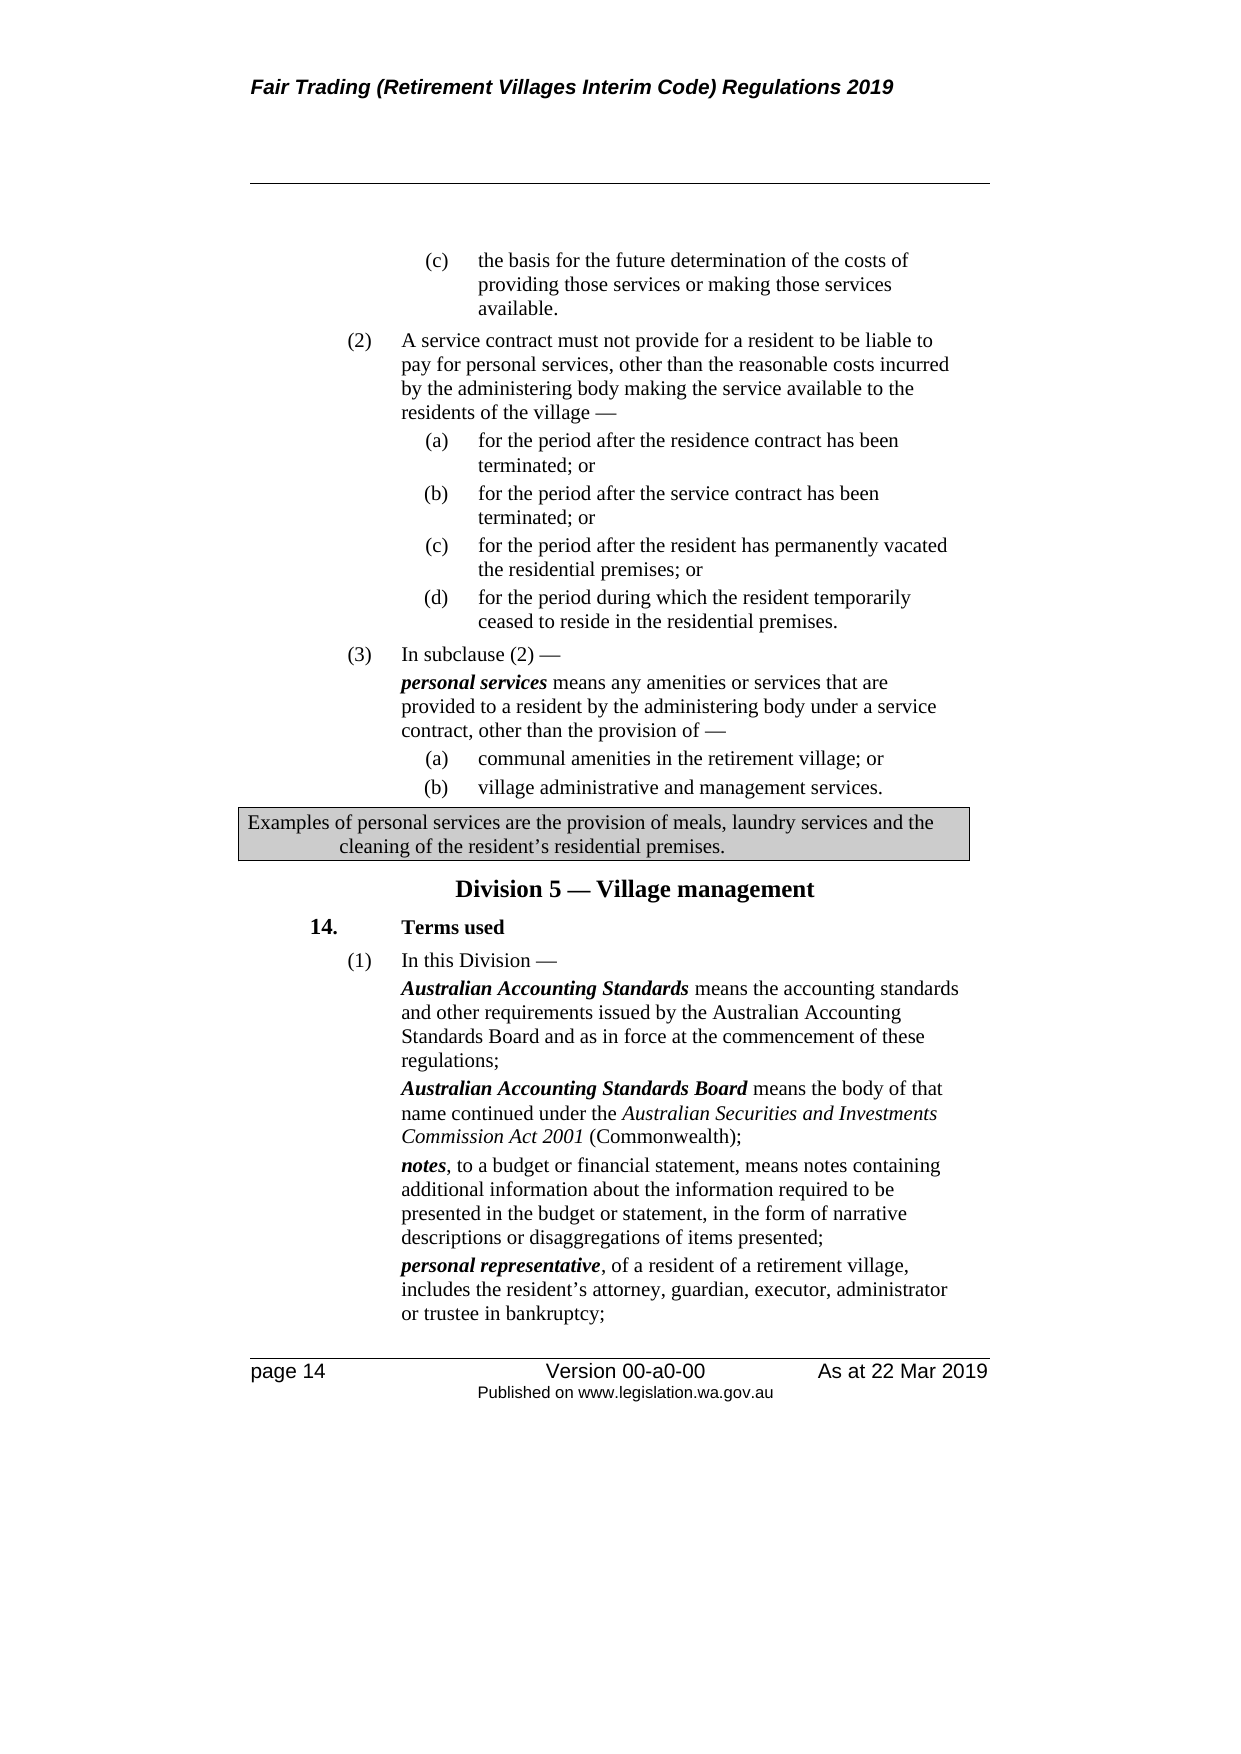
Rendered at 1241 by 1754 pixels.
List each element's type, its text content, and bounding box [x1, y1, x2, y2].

text (3) In subclause (2) — [312, 642, 960, 666]
subtitle 14. Terms used [309, 913, 960, 939]
text (d) for the period during which the resident temporarily ceased to reside in the residential premises. [389, 585, 960, 633]
text (b) village administrative and management services. [309, 774, 960, 799]
text Australian Accounting Standards Board means the body of that name continued under the Australian Securities and Investments Commission Act 2001 (Commonwealth); [309, 1076, 960, 1148]
text Examples of personal services are the provision of meals, laundry services and the cleaning of the resident’s residential premises. [239, 808, 969, 860]
text personal representative, of a resident of a retirement village, includes the resident’s attorney, guardian, executor, administrator or trustee in bankruptcy; [309, 1253, 960, 1325]
text (c) the basis for the future determination of the costs of providing those services or making those services available. [389, 247, 960, 320]
text (b) for the period after the service contract has been terminated; or [389, 481, 960, 529]
text (2) A service contract must not provide for a resident to be liable to pay for personal services, other than the reasonable costs incurred by the administering body making the service available to the residents of the village — [312, 328, 960, 424]
text (a) for the period after the residence contract has been terminated; or [389, 428, 960, 477]
text (1) In this Division — [312, 948, 960, 972]
subtitle Division 5 — Village management [309, 874, 960, 903]
text personal services means any amenities or services that are provided to a resident by the administering body under a service contract, other than the provision of — [309, 670, 960, 742]
text (a) communal amenities in the retirement village; or [309, 746, 960, 770]
text (c) for the period after the resident has permanently vacated the residential premises; or [389, 533, 960, 581]
text notes, to a budget or financial statement, means notes containing additional information about the information required to be presented in the budget or statement, in the form of narrative descriptions or disaggregations of items presented; [309, 1153, 960, 1249]
text Australian Accounting Standards means the accounting standards and other requirements issued by the Australian Accounting Standards Board and as in force at the commencement of these regulations; [309, 976, 960, 1072]
